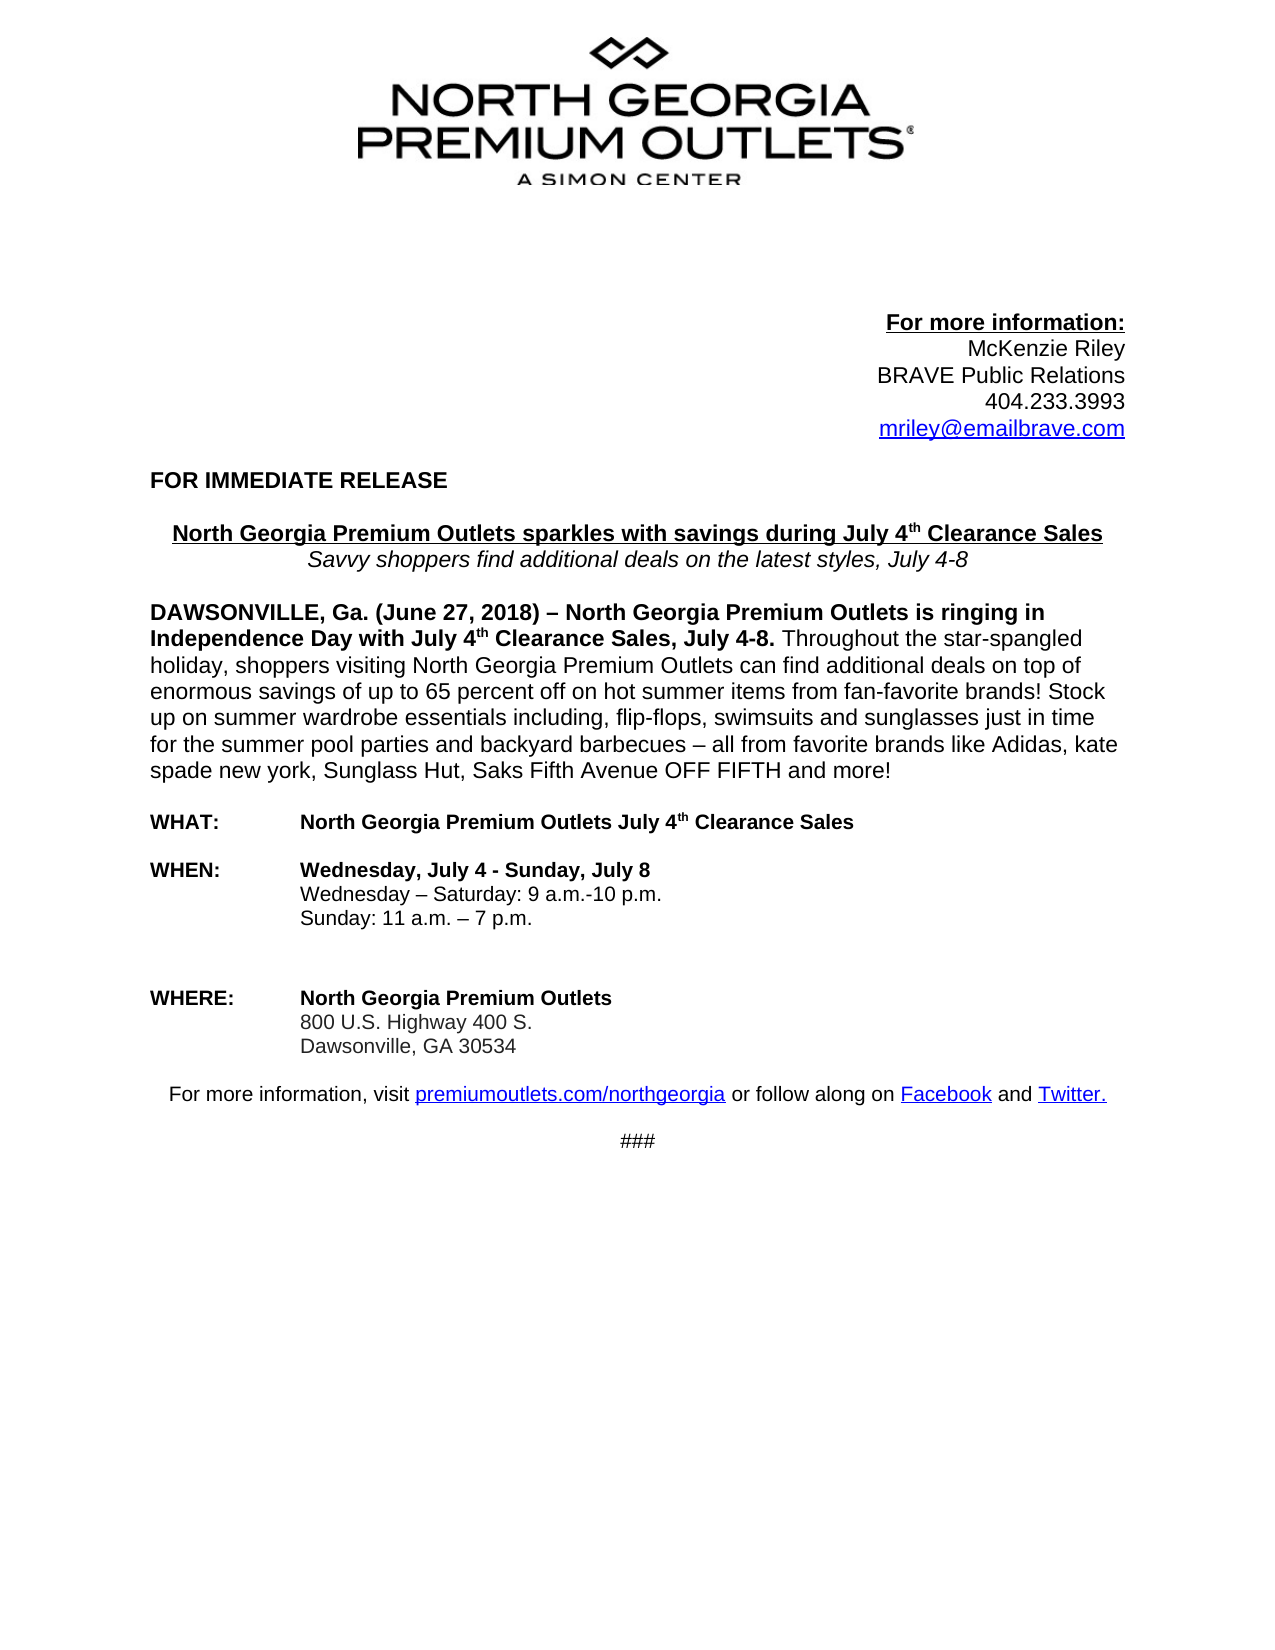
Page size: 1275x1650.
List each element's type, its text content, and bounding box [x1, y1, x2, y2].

text Sunday: 11 a.m. – 7 p.m. [150, 906, 1125, 929]
text FOR IMMEDIATE RELEASE [150, 467, 1125, 493]
text ### [150, 1129, 1125, 1153]
text Savvy shoppers find additional deals on the latest styles, July 4-8 [150, 546, 1125, 573]
picture [357, 37, 914, 184]
text Dawsonville, GA 30534 [225, 1033, 1125, 1057]
text WHERE: North Georgia Premium Outlets [150, 986, 1125, 1009]
text For more information: [150, 309, 1125, 335]
text mriley@emailbrave.com [150, 414, 1125, 441]
text BRAVE Public Relations [150, 362, 1125, 388]
text 800 U.S. Highway 400 S. [150, 1009, 1125, 1033]
text WHAT: North Georgia Premium Outlets July 4th Clearance Sales [150, 810, 1125, 834]
text McKenzie Riley [150, 335, 1125, 362]
text WHEN: Wednesday, July 4 - Sunday, July 8 [150, 858, 1125, 882]
text For more information, visit premiumoutlets.com/northgeorgia or follow along on Facebook and Twitter. [150, 1081, 1125, 1105]
text North Georgia Premium Outlets sparkles with savings during July 4th Clearance Sales [150, 520, 1125, 546]
text DAWSONVILLE, Ga. (June 27, 2018) – North Georgia Premium Outlets is ringing in Independence Day with July 4th Clearance Sales, July 4-8. Throughout the star-spangled holiday, shoppers visiting North Georgia Premium Outlets can find additional deals on top of enormous savings of up to 65 percent off on hot summer items from fan-favorite brands! Stock up on summer wardrobe essentials including, flip-flops, swimsuits and sunglasses just in time for the summer pool parties and backyard barbecues – all from favorite brands like Adidas, kate spade new york, Sunglass Hut, Saks Fifth Avenue OFF FIFTH and more! [150, 599, 1125, 783]
text Wednesday – Saturday: 9 a.m.-10 p.m. [150, 882, 1125, 906]
text 404.233.3993 [150, 388, 1125, 414]
